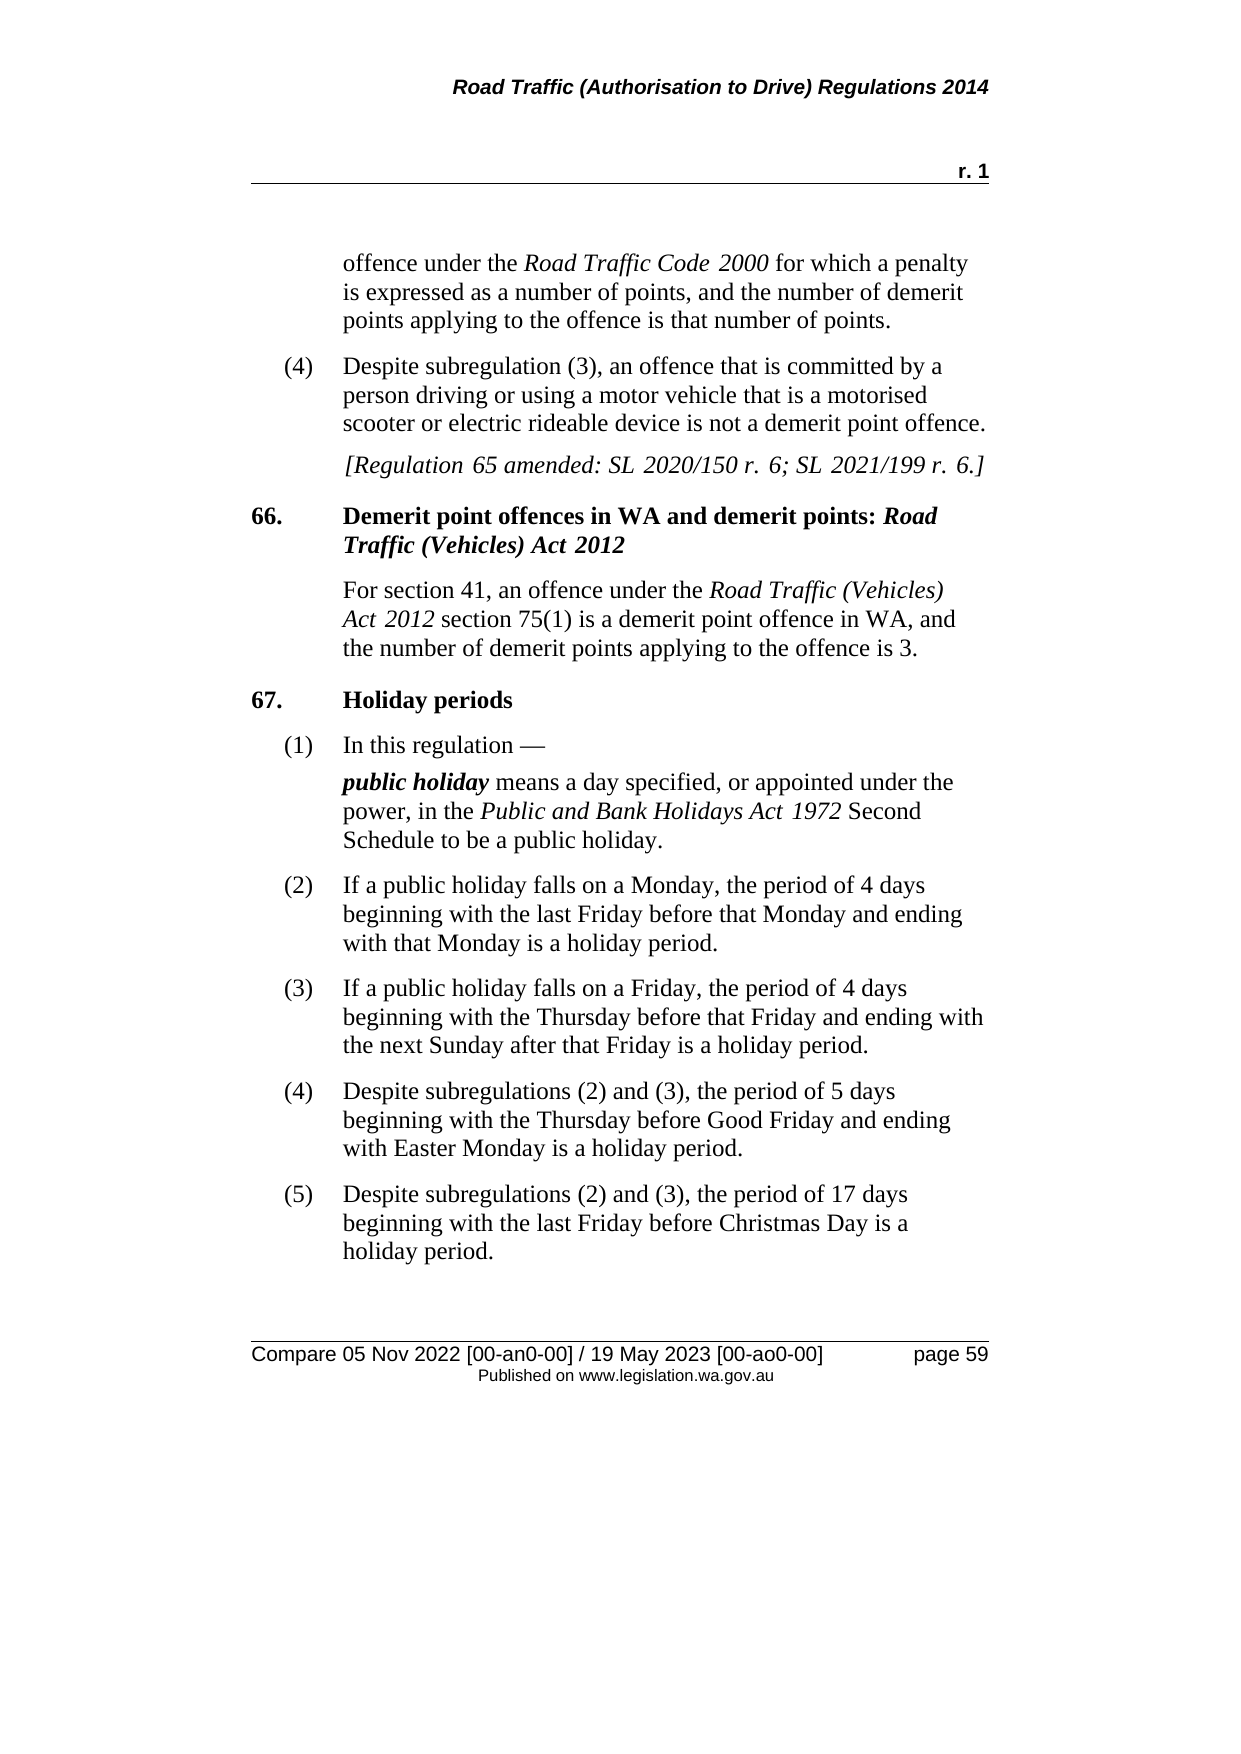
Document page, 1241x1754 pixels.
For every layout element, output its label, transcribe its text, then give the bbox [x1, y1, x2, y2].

text (4) Despite subregulation (3), an offence that is committed by a person driving or using a motor vehicle that is a motorised scooter or electric rideable device is not a demerit point offence. [251, 351, 989, 437]
text (4) Despite subregulations (2) and (3), the period of 5 days beginning with the Thursday before Good Friday and ending with Easter Monday is a holiday period. [251, 1076, 989, 1162]
text (2) If a public holiday falls on a Monday, the period of 4 days beginning with the last Friday before that Monday and ending with that Monday is a holiday period. [251, 870, 989, 956]
text [Regulation 65 amended: SL 2020/150 r. 6; SL 2021/199 r. 6.] [251, 450, 989, 478]
text (1) In this regulation — [251, 730, 989, 759]
subtitle 66. Demerit point offences in WA and demerit points: Road Traffic (Vehicles) Act 2012 [251, 501, 989, 559]
text public holiday means a day specified, or appointed under the power, in the Public and Bank Holidays Act 1972 Second Schedule to be a public holiday. [251, 767, 989, 853]
text For section 41, an offence under the Road Traffic (Vehicles) Act 2012 section 75(1) is a demerit point offence in WA, and the number of demerit points applying to the offence is 3. [251, 576, 989, 662]
text (5) Despite subregulations (2) and (3), the period of 17 days beginning with the last Friday before Christmas Day is a holiday period. [251, 1179, 989, 1265]
text (3) If a public holiday falls on a Friday, the period of 4 days beginning with the Thursday before that Friday and ending with the next Sunday after that Friday is a holiday period. [251, 973, 989, 1059]
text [251, 248, 989, 334]
subtitle 67. Holiday periods [251, 685, 989, 713]
